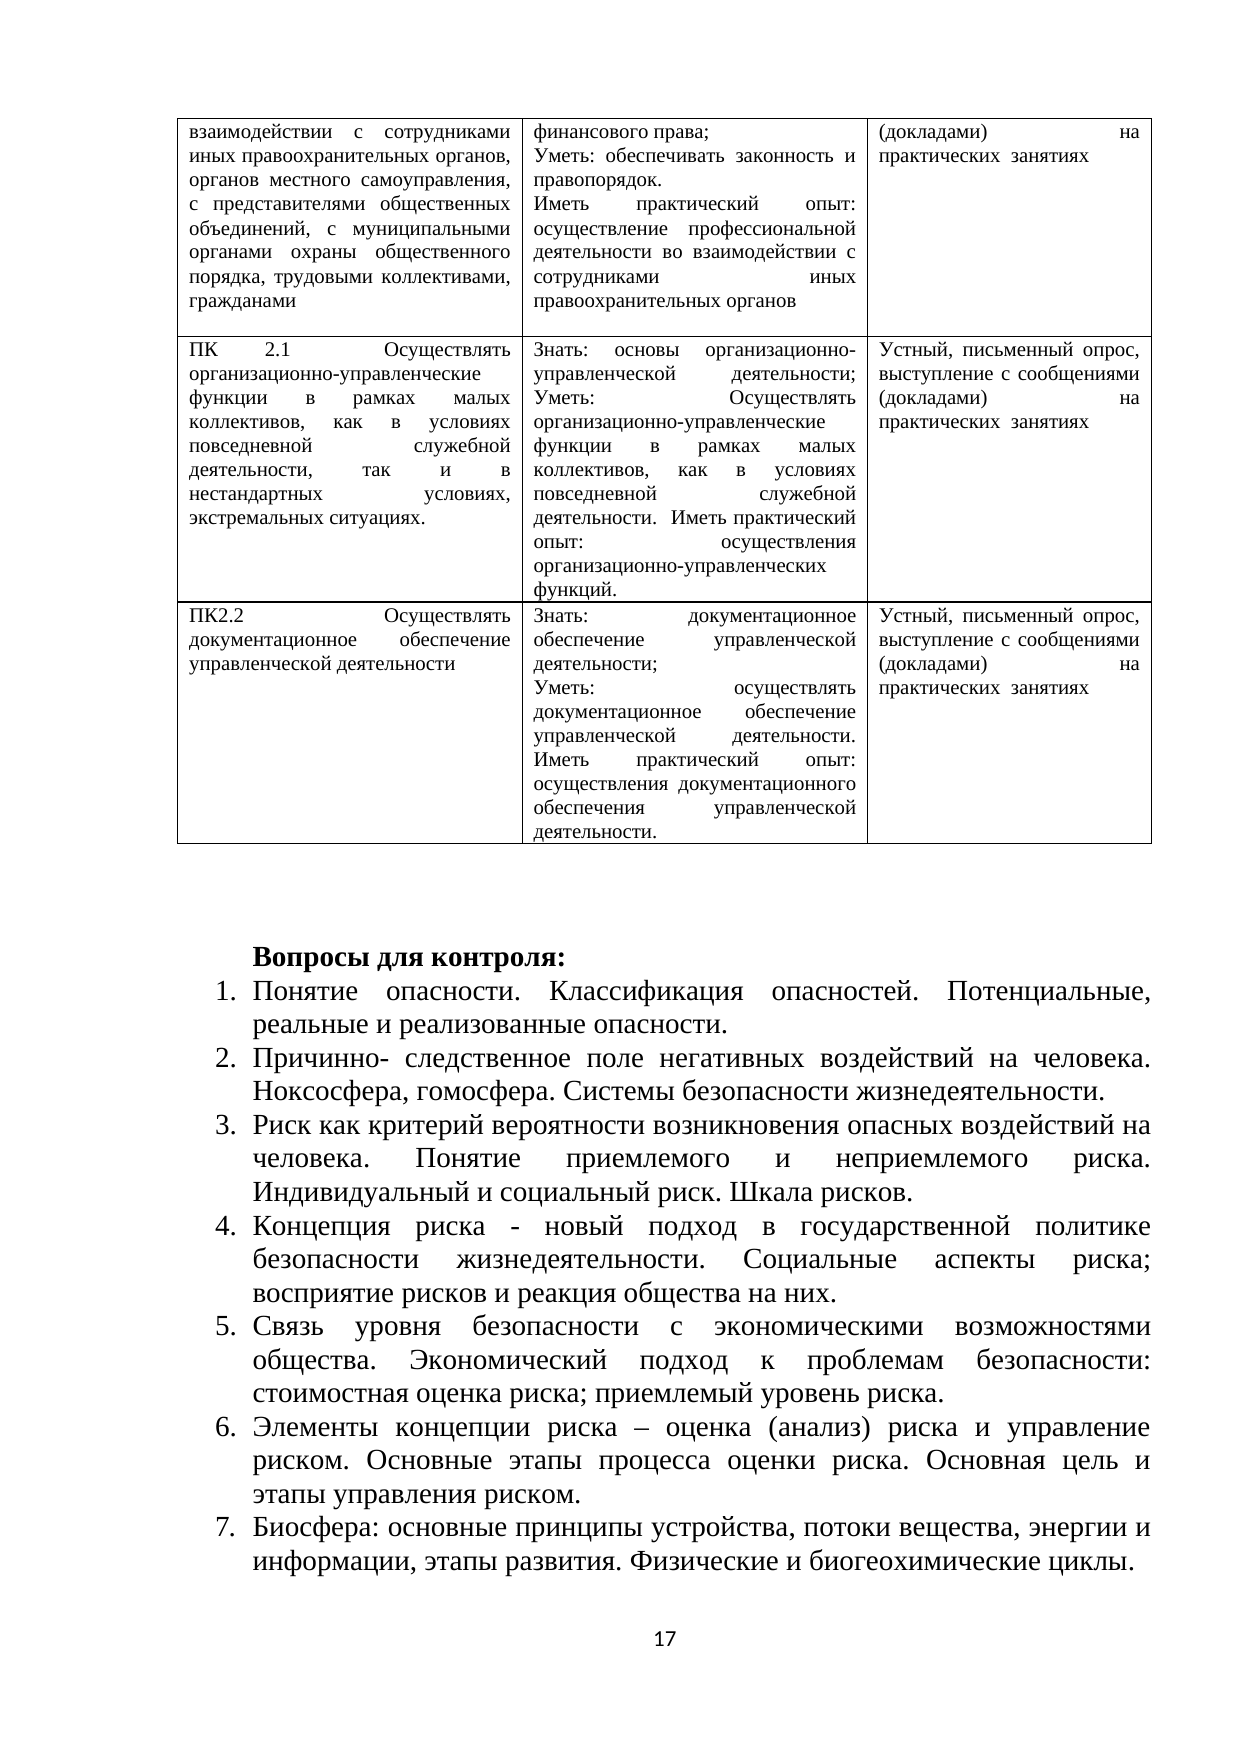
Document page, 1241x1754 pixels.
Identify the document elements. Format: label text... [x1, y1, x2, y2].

table_cell ПК2.2 Осуществлять документационное обеспечение управленческой деятельности [178, 603, 522, 843]
table_cell Устный, письменный опрос, выступление с сообщениями (докладами) на практических занятиях [868, 603, 1151, 843]
list Понятие опасности. Классификация опасностей. Потенциальные, реальные и реализованные опасности. [215, 973, 1152, 1040]
list Биосфера: основные принципы устройства, потоки вещества, энергии и информации, этапы развития. Физические и биогеохимические циклы. [215, 1509, 1152, 1577]
table_cell ПК 2.1 Осуществлять организационно-управленческие функции в рамках малых коллективов, как в условиях повседневной служебной деятельности, так и в нестандартных условиях, экстремальных ситуациях. [178, 337, 522, 601]
text Вопросы для контроля: [252, 939, 1152, 973]
list Риск как критерий вероятности возникновения опасных воздействий на человека. Понятие приемлемого и неприемлемого риска. Индивидуальный и социальный риск. Шкала рисков. [215, 1107, 1152, 1208]
table_cell Знать: документационное обеспечение управленческой деятельности; Уметь: осуществлять документационное обеспечение управленческой деятельности. Иметь практический опыт: осуществления документационного обеспечения управленческой деятельности. [523, 603, 867, 843]
list Элементы концепции риска – оценка (анализ) риска и управление риском. Основные этапы процесса оценки риска. Основная цель и этапы управления риском. [215, 1409, 1152, 1509]
table_cell Знать: основы организационно-управленческой деятельности; Уметь: Осуществлять организационно-управленческие функции в рамках малых коллективов, как в условиях повседневной служебной деятельности. Иметь практический опыт: осуществления организационно-управленческих функций. [523, 337, 867, 601]
list Концепция риска - новый подход в государственной политике безопасности жизнедеятельности. Социальные аспекты риска; восприятие рисков и реакция общества на них. [215, 1208, 1152, 1308]
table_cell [868, 119, 1151, 336]
table_cell Устный, письменный опрос, выступление с сообщениями (докладами) на практических занятиях [868, 337, 1151, 601]
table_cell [178, 119, 522, 336]
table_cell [523, 119, 867, 336]
list Связь уровня безопасности с экономическими возможностями общества. Экономический подход к проблемам безопасности: стоимостная оценка риска; приемлемый уровень риска. [215, 1308, 1152, 1409]
list Причинно- следственное поле негативных воздействий на человека. Ноксосфера, гомосфера. Системы безопасности жизнедеятельности. [215, 1040, 1152, 1107]
